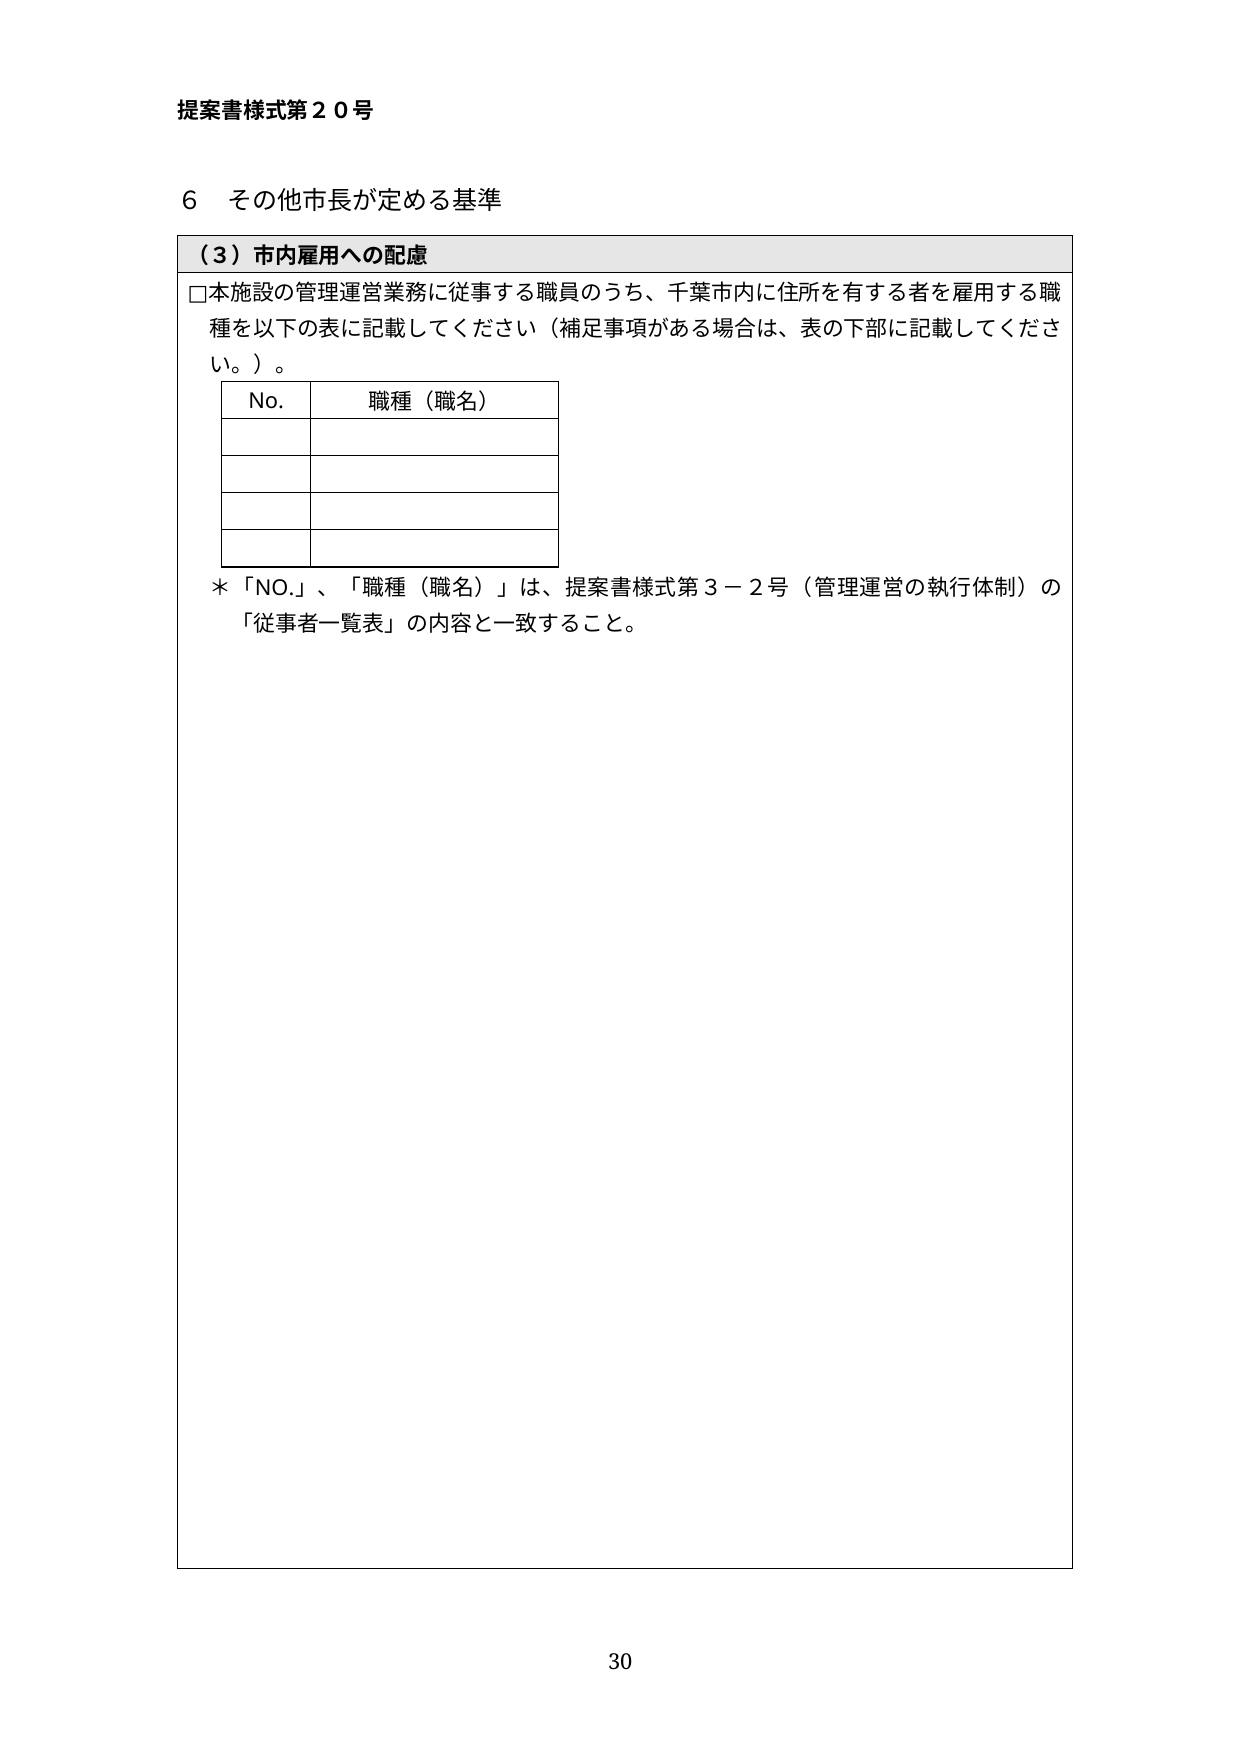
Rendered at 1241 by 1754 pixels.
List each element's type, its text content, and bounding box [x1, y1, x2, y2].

table_cell □本施設の管理運営業務に従事する職員のうち、千葉市内に住所を有する者を雇用する職種を以下の表に記載してください（補足事項がある場合は、表の下部に記載してください。）。 ＊「NO.」、「職種（職名）」は、提案書様式第３－２号（管理運営の執行体制）の「従事者一覧表」の内容と一致すること。 [178, 273, 1072, 1568]
table_header （３）市内雇用への配慮 [178, 236, 1072, 272]
text ６ その他市長が定める基準 [177, 163, 1063, 235]
subtitle 提案書様式第２０号 [177, 91, 1063, 127]
